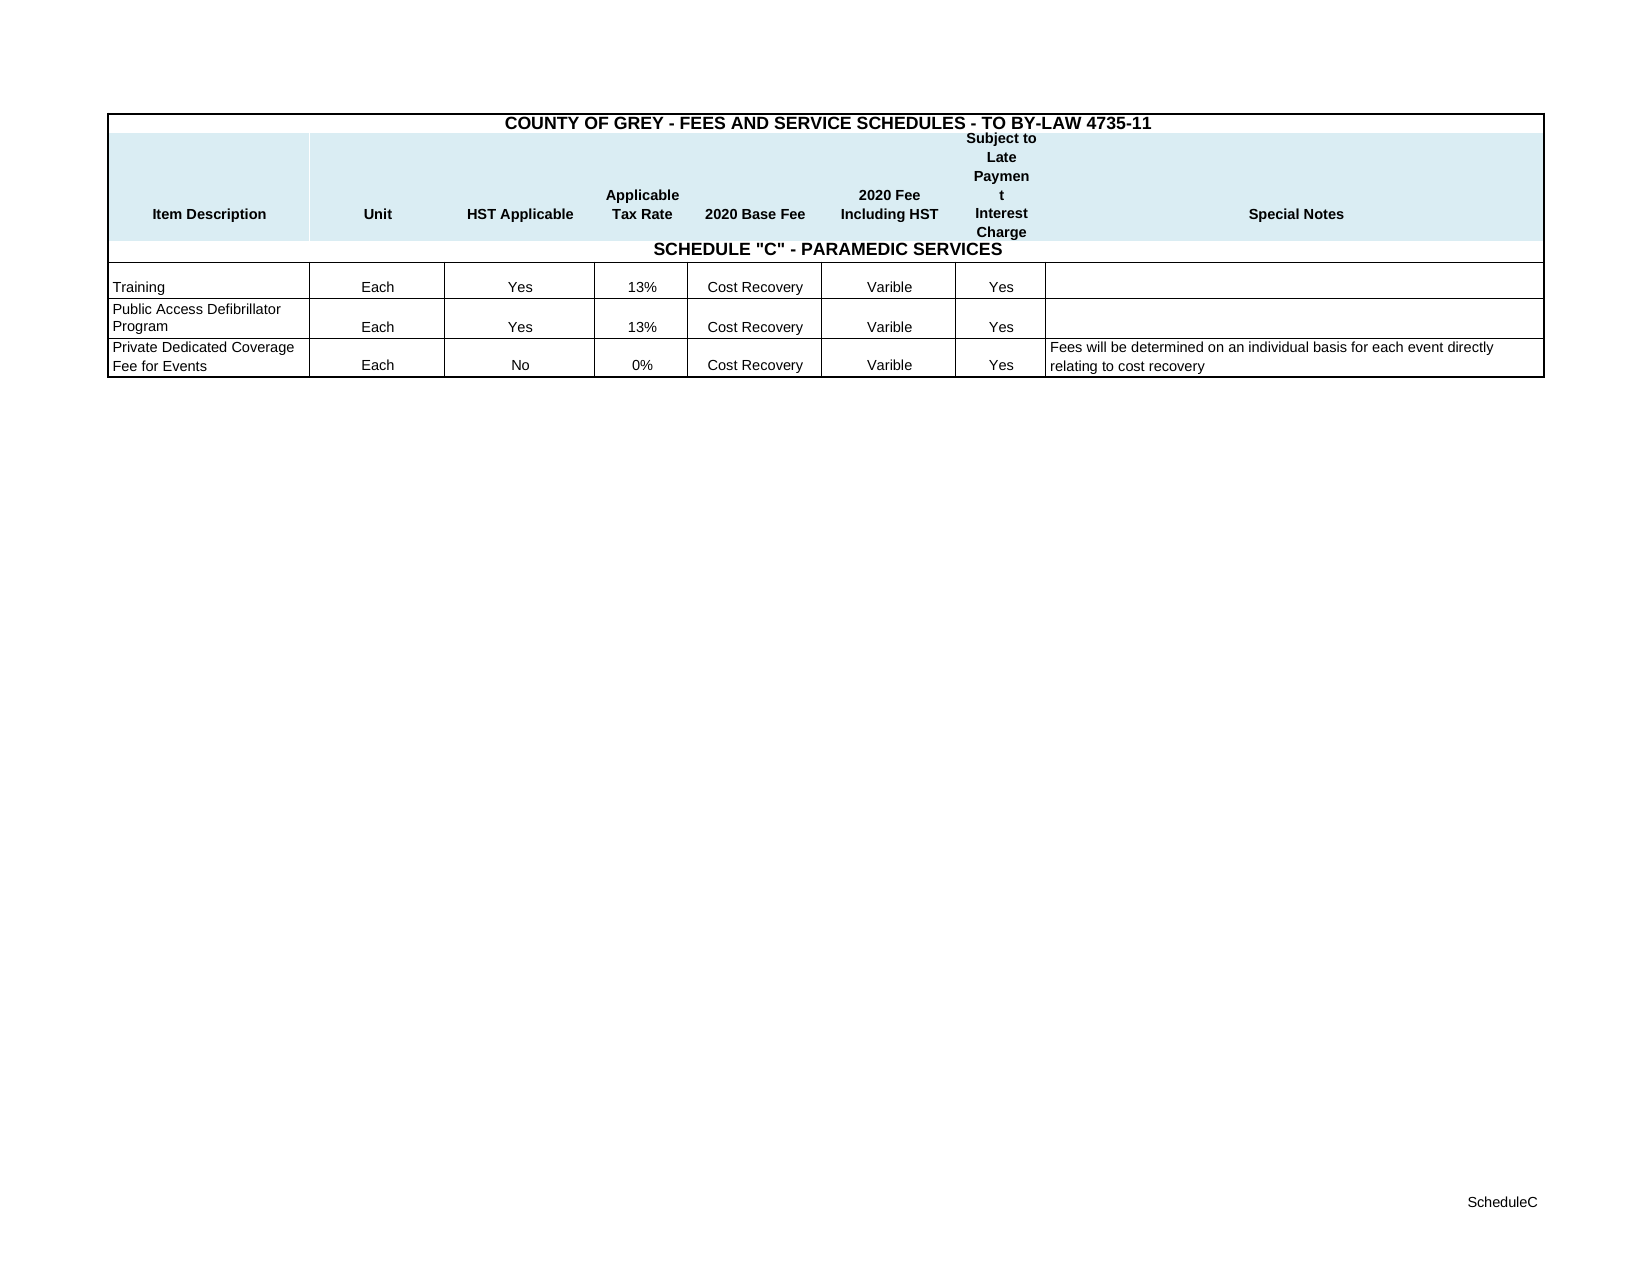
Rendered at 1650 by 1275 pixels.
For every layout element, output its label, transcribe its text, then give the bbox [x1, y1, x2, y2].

table_cell No [445, 339, 594, 376]
table_cell HST Applicable [444, 133, 594, 241]
table_cell Varible [822, 339, 955, 376]
table_cell 2020 Fee Including HST [821, 133, 956, 241]
table_cell Subject to Late Payment Interest Charge [956, 133, 1045, 241]
table_cell Yes [956, 263, 1045, 298]
table_cell Varible [822, 263, 955, 298]
table_cell Special Notes [1045, 133, 1543, 241]
table_cell Training [109, 263, 309, 298]
table_cell Cost Recovery [688, 339, 821, 376]
table_cell Yes [956, 299, 1045, 337]
table_cell [1046, 299, 1543, 337]
table_header COUNTY OF GREY - FEES AND SERVICE SCHEDULES - TO BY-LAW 4735-11 [109, 115, 1543, 133]
table_cell Item Description [109, 133, 309, 241]
table_cell Cost Recovery [688, 299, 821, 337]
table_cell Yes [445, 263, 594, 298]
table_cell Fees will be determined on an individual basis for each event directly relating to cost recovery [1046, 339, 1543, 376]
table_cell Each [310, 299, 444, 337]
table_cell 2020 Base Fee [687, 133, 821, 241]
table_cell 13% [595, 263, 687, 298]
table_cell SCHEDULE "C" - PARAMEDIC SERVICES [109, 241, 1543, 262]
table_cell Unit [310, 133, 444, 241]
table_cell 13% [595, 299, 687, 337]
table_cell Yes [445, 299, 594, 337]
table_cell Varible [822, 299, 955, 337]
table_cell Each [310, 263, 444, 298]
table_cell Private Dedicated Coverage Fee for Events [109, 339, 309, 376]
table_cell Public Access Defibrillator Program [109, 299, 309, 337]
table_cell Cost Recovery [688, 263, 821, 298]
table_cell Yes [956, 339, 1045, 376]
table_cell [1046, 263, 1543, 298]
table_cell 0% [595, 339, 687, 376]
table_cell Each [310, 339, 444, 376]
table_cell Applicable Tax Rate [594, 133, 687, 241]
